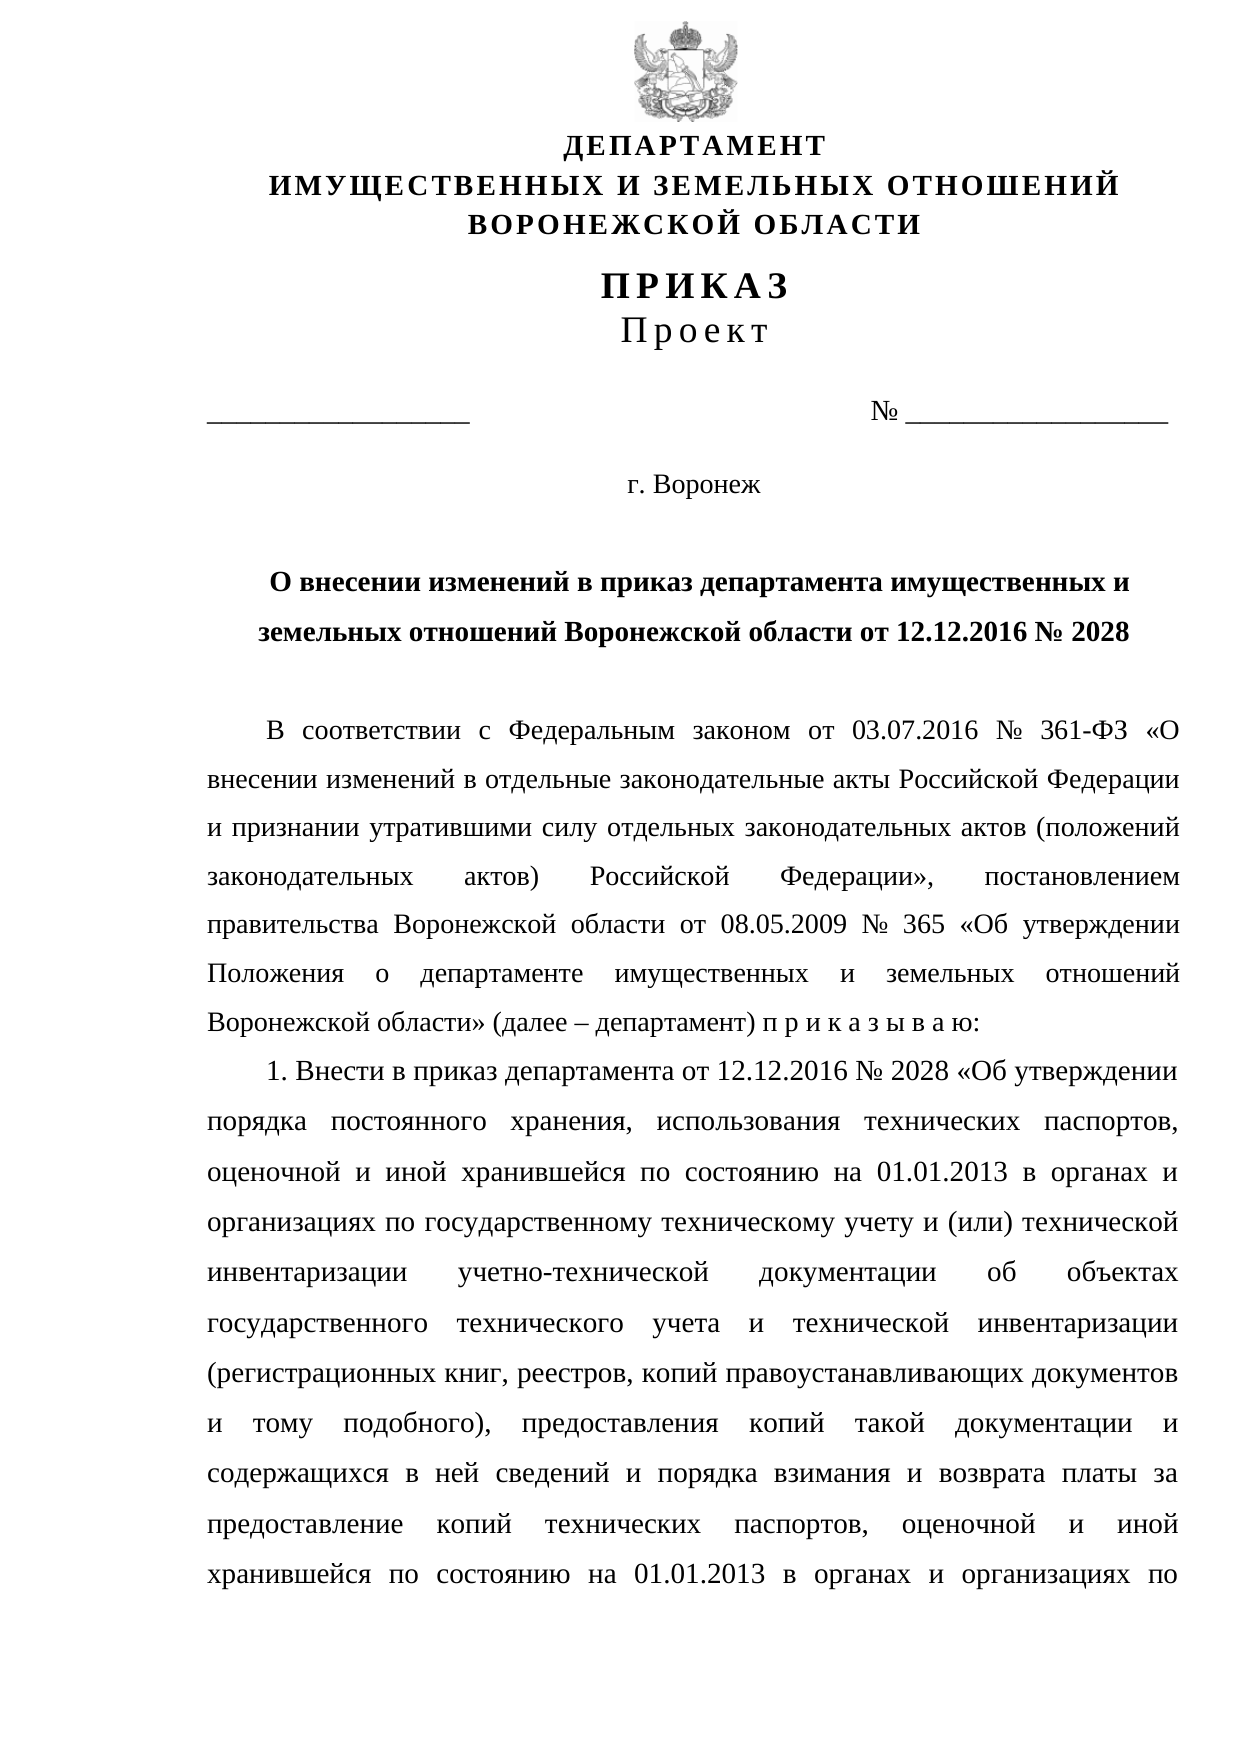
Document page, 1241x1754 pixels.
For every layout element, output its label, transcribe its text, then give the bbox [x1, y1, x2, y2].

subtitle ДЕПАРТАМЕНТ [207, 116, 1181, 161]
text Проект [207, 307, 1181, 350]
text ПРИКАЗ [207, 264, 1181, 307]
text О внесении изменений в приказ департамента имущественных и земельных отношений Воронежской области от 12.12.2016 № 2028 [207, 564, 1181, 648]
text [207, 1053, 1179, 1590]
subtitle ИМУЩЕСТВЕННЫХ И ЗЕМЕЛЬНЫХ ОТНОШЕНИЙ [207, 174, 1181, 201]
subtitle ВОРОНЕЖСКОЙ ОБЛАСТИ [207, 213, 1181, 240]
text __________________ № __________________ [207, 393, 1181, 427]
text г. Воронеж [207, 467, 1181, 499]
text В соответствии с Федеральным законом от 03.07.2016 № 361-ФЗ «О внесении изменений в отдельные законодательные акты Российской Федерации и признании утратившими силу отдельных законодательных актов (положений законодательных актов) Российской Федерации», постановлением правительства Воронежской области от 08.05.2009 № 365 «Об утверждении Положения о департаменте имущественных и земельных отношений Воронежской области» (далее – департамент) п р и к а з ы в а ю: [207, 713, 1181, 1037]
